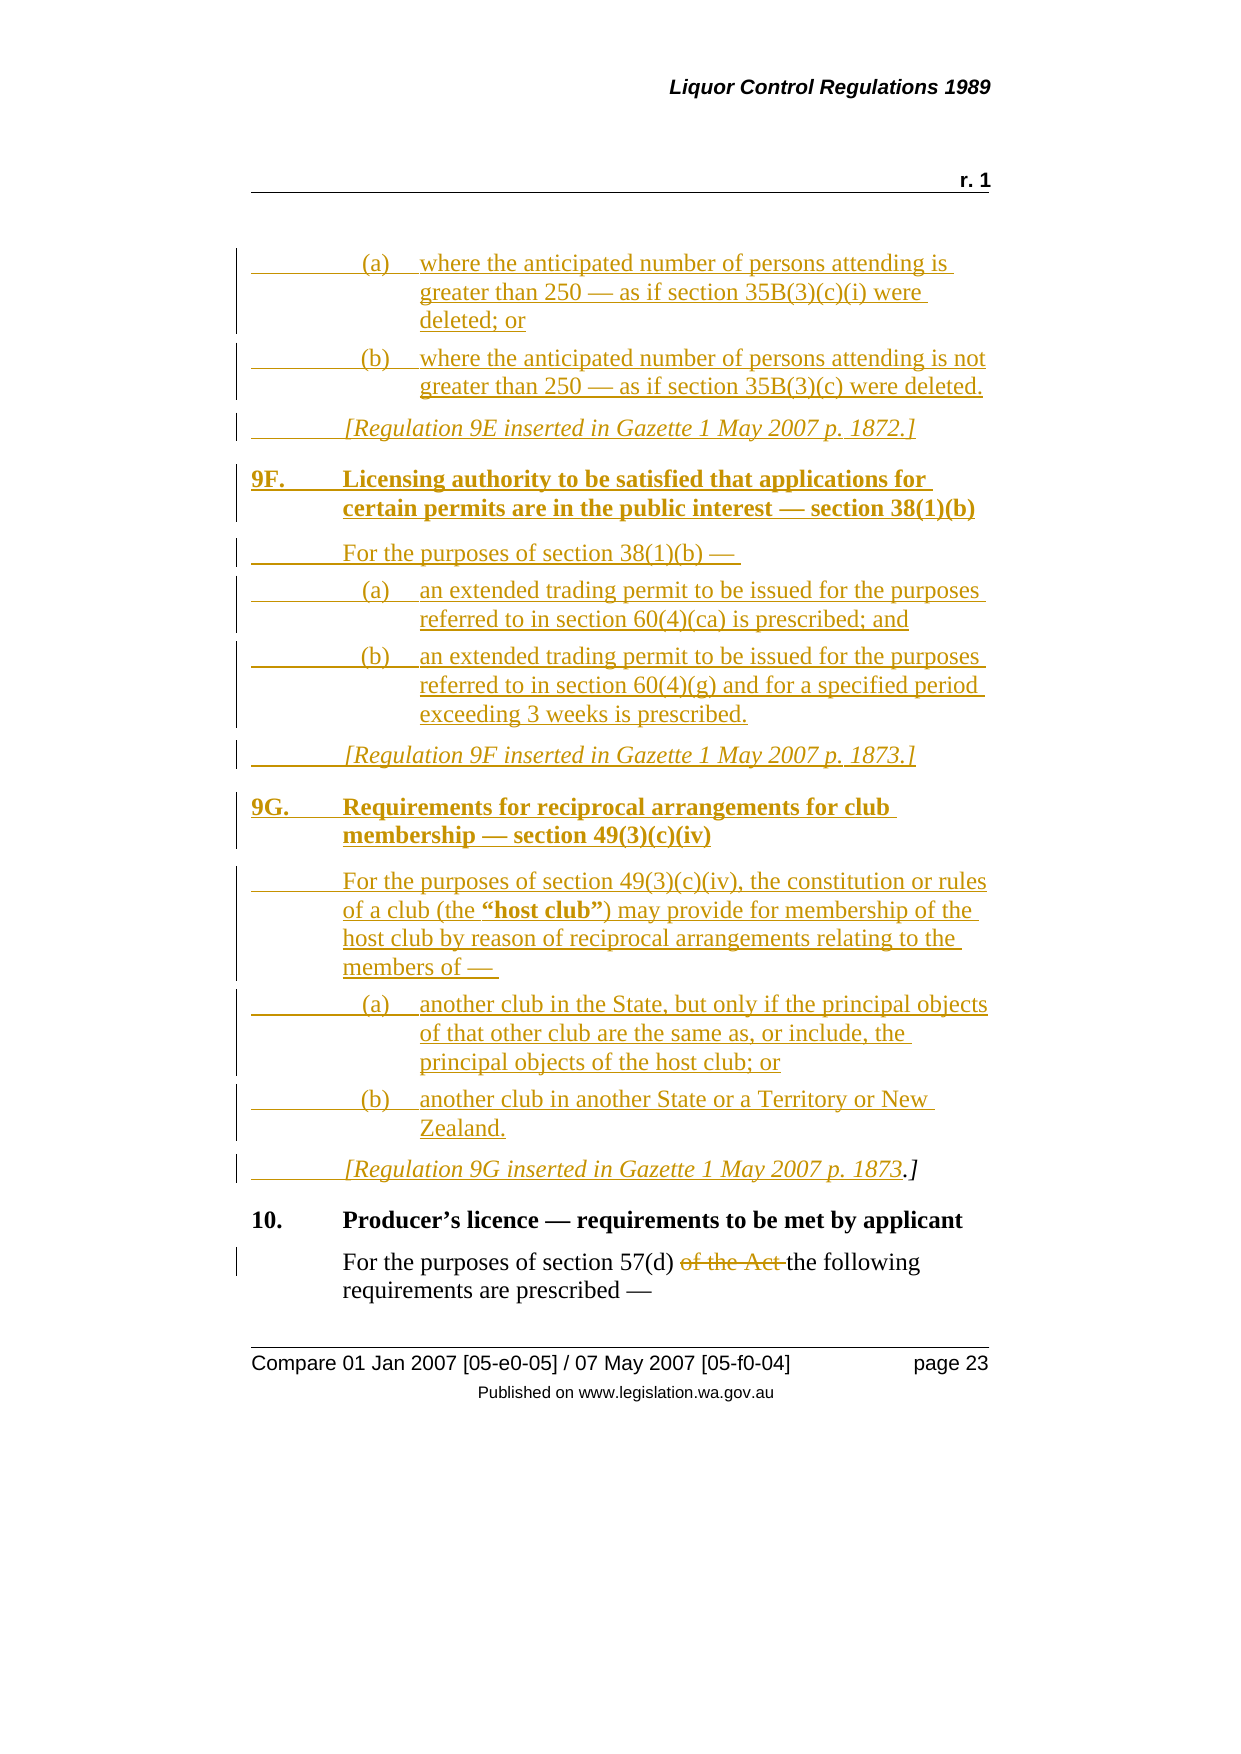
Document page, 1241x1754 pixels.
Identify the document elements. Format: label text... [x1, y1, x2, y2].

text .] [251, 1154, 989, 1183]
text For the purposes of section 57(d) the following requirements are prescribed — [251, 1247, 989, 1304]
subtitle 10. Producer’s licence — requirements to be met by applicant [251, 1206, 989, 1234]
